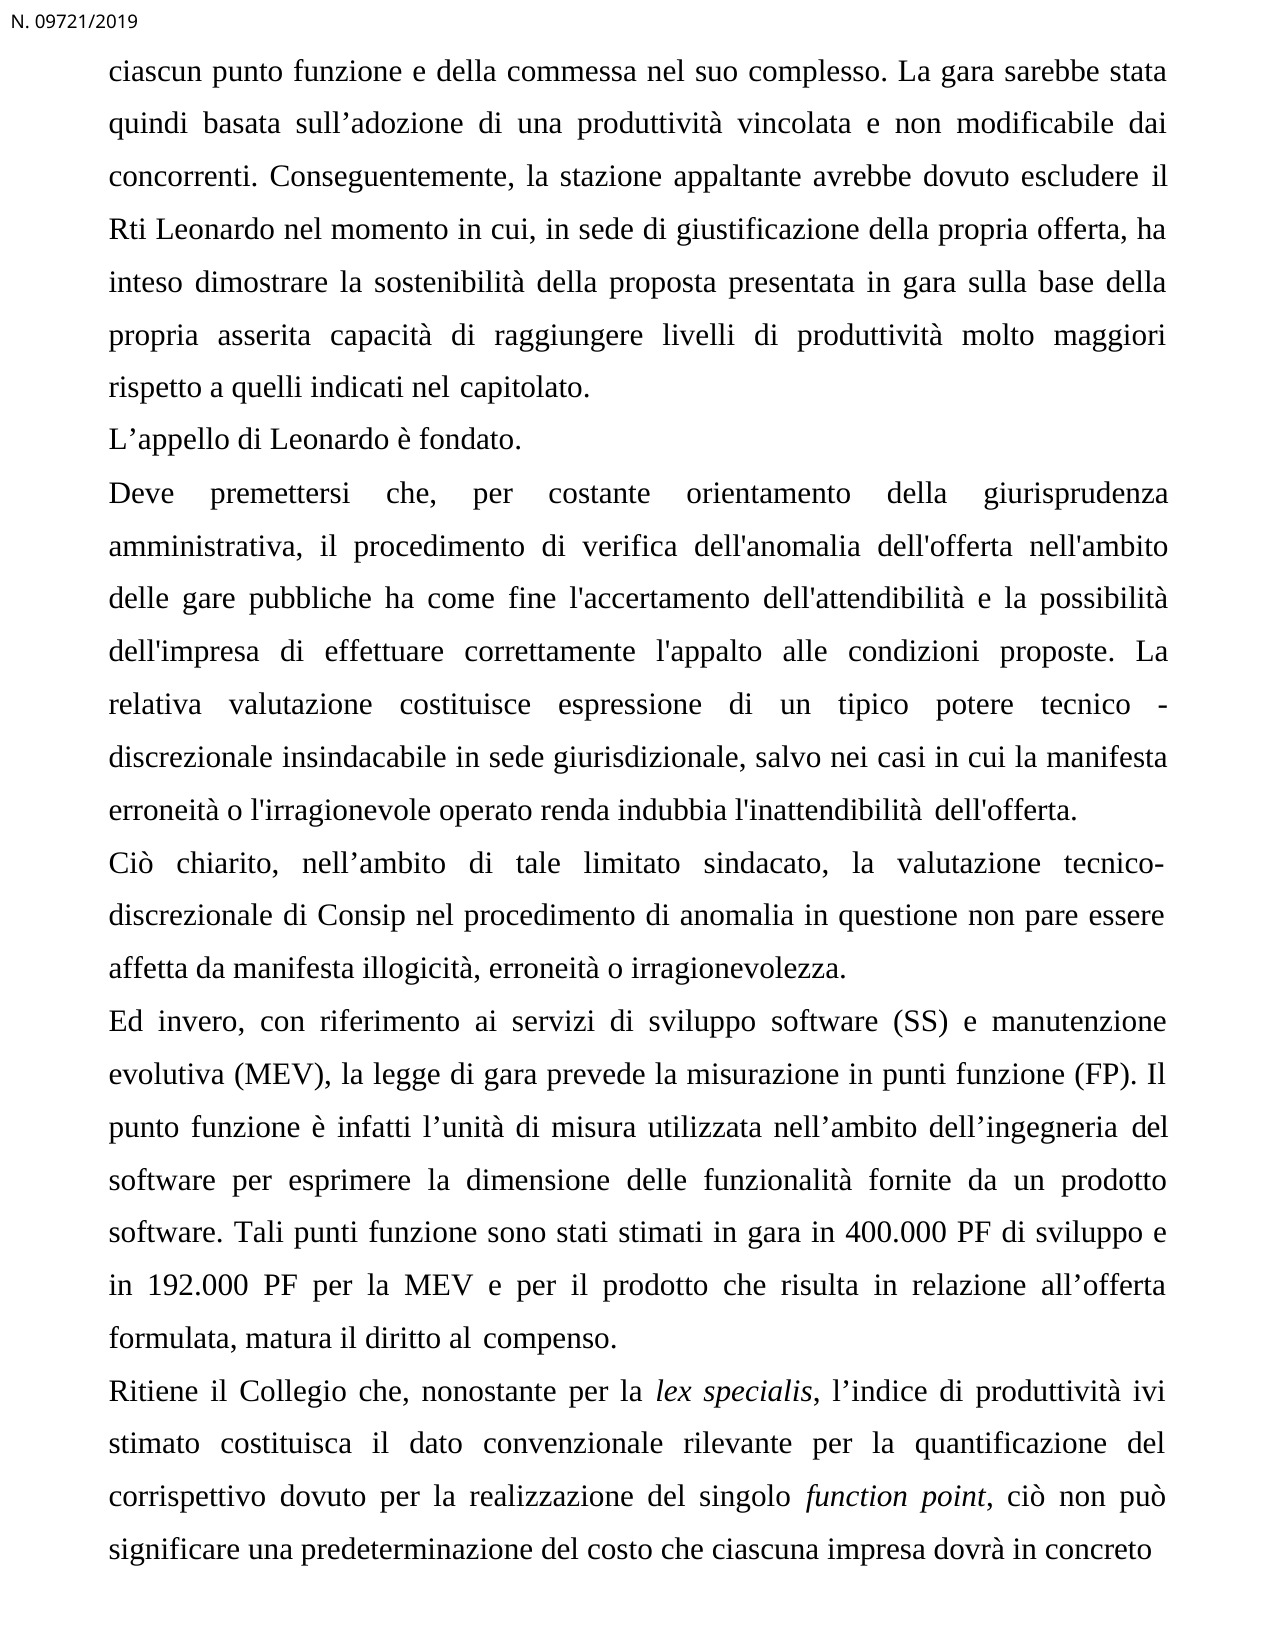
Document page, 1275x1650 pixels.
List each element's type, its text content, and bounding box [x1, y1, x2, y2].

text Deve premettersi che, per costante orientamento della giurisprudenza amministrativa, il procedimento di verifica dell'anomalia dell'offerta nell'ambito delle gare pubbliche ha come fine l'accertamento dell'attendibilità e la possibilità dell'impresa di effettuare correttamente l'appalto alle condizioni proposte. La relativa valutazione costituisce espressione di un tipico potere tecnico - discrezionale insindacabile in sede giurisdizionale, salvo nei casi in cui la manifesta erroneità o l'irragionevole operato renda indubbia l'inattendibilità dell'offerta. [108, 474, 1170, 827]
text L’appello di Leonardo è fondato. [108, 421, 1192, 457]
text Ed invero, con riferimento ai servizi di sviluppo software (SS) e manutenzione evolutiva (MEV), la legge di gara prevede la misurazione in punti funzione (FP). Il punto funzione è infatti l’unità di misura utilizzata nell’ambito dell’ingegneria del software per esprimere la dimensione delle funzionalità fornite da un prodotto software. Tali punti funzione sono stati stimati in gara in 400.000 PF di sviluppo e in 192.000 PF per la MEV e per il prodotto che risulta in relazione all’offerta formulata, matura il diritto al compenso. [108, 1002, 1168, 1355]
text Ciò chiarito, nell’ambito di tale limitato sindacato, la valutazione tecnico- discrezionale di Consip nel procedimento di anomalia in questione non pare essere affetta da manifesta illogicità, erroneità o irragionevolezza. [108, 844, 1166, 985]
text Ritiene il Collegio che, nonostante per la lex specialis, l’indice di produttività ivi stimato costituisca il dato convenzionale rilevante per la quantificazione del corrispettivo dovuto per la realizzazione del singolo function point, ciò non può significare una predeterminazione del costo che ciascuna impresa dovrà in concreto [108, 1372, 1166, 1566]
text ciascun punto funzione e della commessa nel suo complesso. La gara sarebbe stata quindi basata sull’adozione di una produttività vincolata e non modificabile dai concorrenti. Conseguentemente, la stazione appaltante avrebbe dovuto escludere il Rti Leonardo nel momento in cui, in sede di giustificazione della propria offerta, ha inteso dimostrare la sostenibilità della proposta presentata in gara sulla base della propria asserita capacità di raggiungere livelli di produttività molto maggiori rispetto a quelli indicati nel capitolato. [108, 52, 1168, 404]
